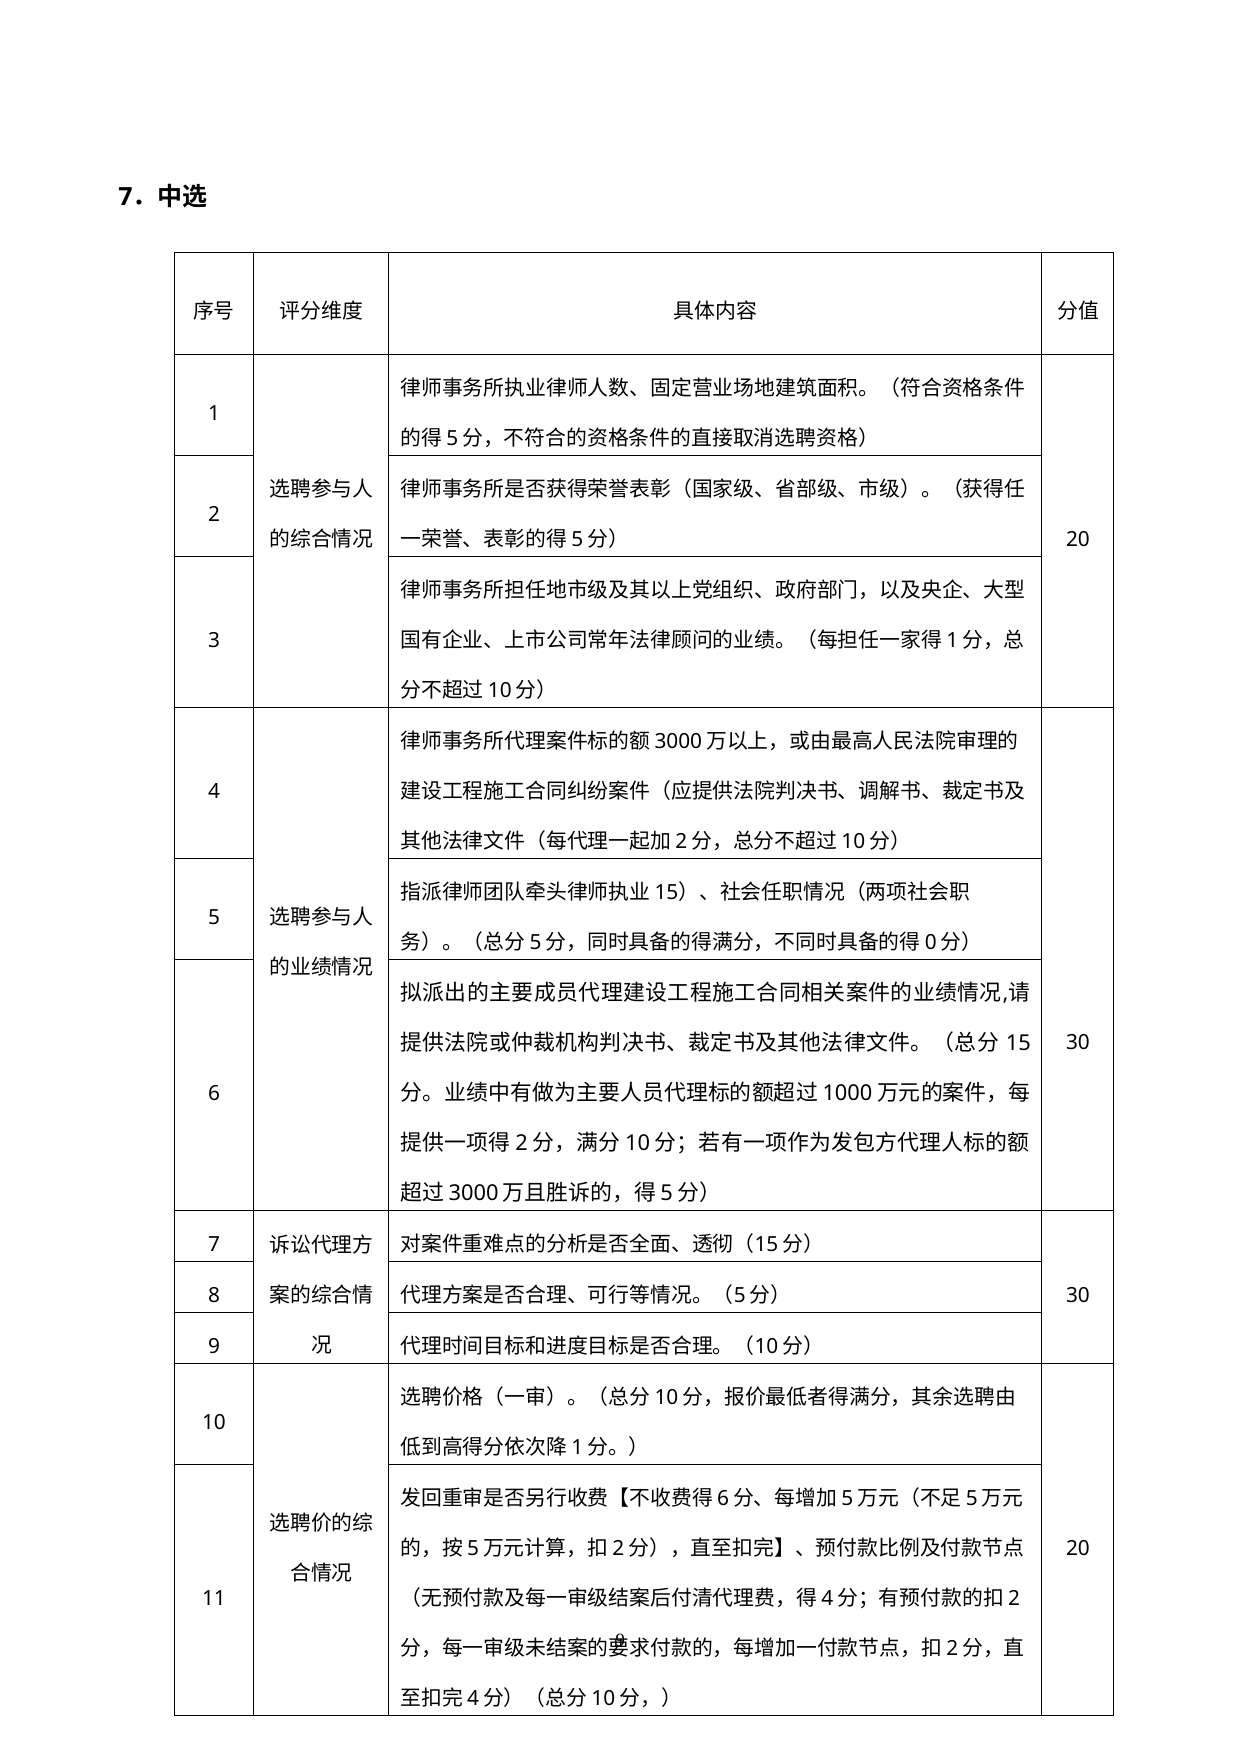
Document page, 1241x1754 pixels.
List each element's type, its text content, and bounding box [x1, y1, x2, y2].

table_cell 30 [1042, 708, 1113, 1210]
table_cell 律师事务所担任地市级及其以上党组织、政府部门，以及央企、大型国有企业、上市公司常年法律顾问的业绩。（每担任一家得1分，总分不超过10分） [389, 557, 1041, 707]
table_cell 30 [1042, 1211, 1113, 1363]
table_cell 11 [175, 1465, 253, 1715]
table_cell 2 [175, 456, 253, 556]
table_cell 选聘参与人的综合情况 [254, 355, 388, 707]
table_cell 5 [175, 859, 253, 959]
table_cell 3 [175, 557, 253, 707]
table_header 评分维度 [254, 253, 388, 354]
table_cell 选聘参与人的业绩情况 [254, 708, 388, 1210]
table_cell 8 [175, 1262, 253, 1312]
table_cell 对案件重难点的分析是否全面、透彻（15分） [389, 1211, 1041, 1261]
table_cell 律师事务所是否获得荣誉表彰（国家级、省部级、市级）。（获得任一荣誉、表彰的得5分） [389, 456, 1041, 556]
table_cell 代理方案是否合理、可行等情况。（5分） [389, 1262, 1041, 1312]
table_header 分值 [1042, 253, 1113, 354]
table_cell 6 [175, 960, 253, 1210]
table_cell 7 [175, 1211, 253, 1261]
table_cell 20 [1042, 355, 1113, 707]
table_cell 律师事务所代理案件标的额3000万以上，或由最高人民法院审理的建设工程施工合同纠纷案件（应提供法院判决书、调解书、裁定书及其他法律文件（每代理一起加2分，总分不超过10分） [389, 708, 1041, 858]
table_cell 4 [175, 708, 253, 858]
table_cell 20 [1042, 1364, 1113, 1715]
table_header 序号 [175, 253, 253, 354]
table_cell 选聘价的综合情况 [254, 1364, 388, 1715]
table_cell 律师事务所执业律师人数、固定营业场地建筑面积。（符合资格条件的得5分，不符合的资格条件的直接取消选聘资格） [389, 355, 1041, 455]
table_cell 发回重审是否另行收费【不收费得6分、每增加5万元（不足5万元的，按5万元计算，扣2分），直至扣完】、预付款比例及付款节点（无预付款及每一审级结案后付清代理费，得4分；有预付款的扣2分，每一审级未结案的要求付款的，每增加一付款节点，扣2分，直至扣完4分）（总分10分，） [389, 1465, 1041, 1715]
table_header 具体内容 [389, 253, 1041, 354]
table_cell 代理时间目标和进度目标是否合理。（10分） [389, 1313, 1041, 1363]
table_cell 1 [175, 355, 253, 455]
table_cell 拟派出的主要成员代理建设工程施工合同相关案件的业绩情况,请提供法院或仲裁机构判决书、裁定书及其他法律文件。（总分15分。业绩中有做为主要人员代理标的额超过1000万元的案件，每提供一项得2分，满分10分；若有一项作为发包方代理人标的额超过3000万且胜诉的，得5分） [389, 960, 1041, 1210]
table_cell 诉讼代理方案的综合情况 [254, 1211, 388, 1363]
table_cell 选聘价格（一审）。（总分10分，报价最低者得满分，其余选聘由低到高得分依次降1分。） [389, 1364, 1041, 1464]
subtitle 7．中选 [118, 162, 1122, 227]
table_cell 指派律师团队牵头律师执业15）、社会任职情况（两项社会职务）。（总分5分，同时具备的得满分，不同时具备的得0分） [389, 859, 1041, 959]
table_cell 9 [175, 1313, 253, 1363]
table_cell 10 [175, 1364, 253, 1464]
